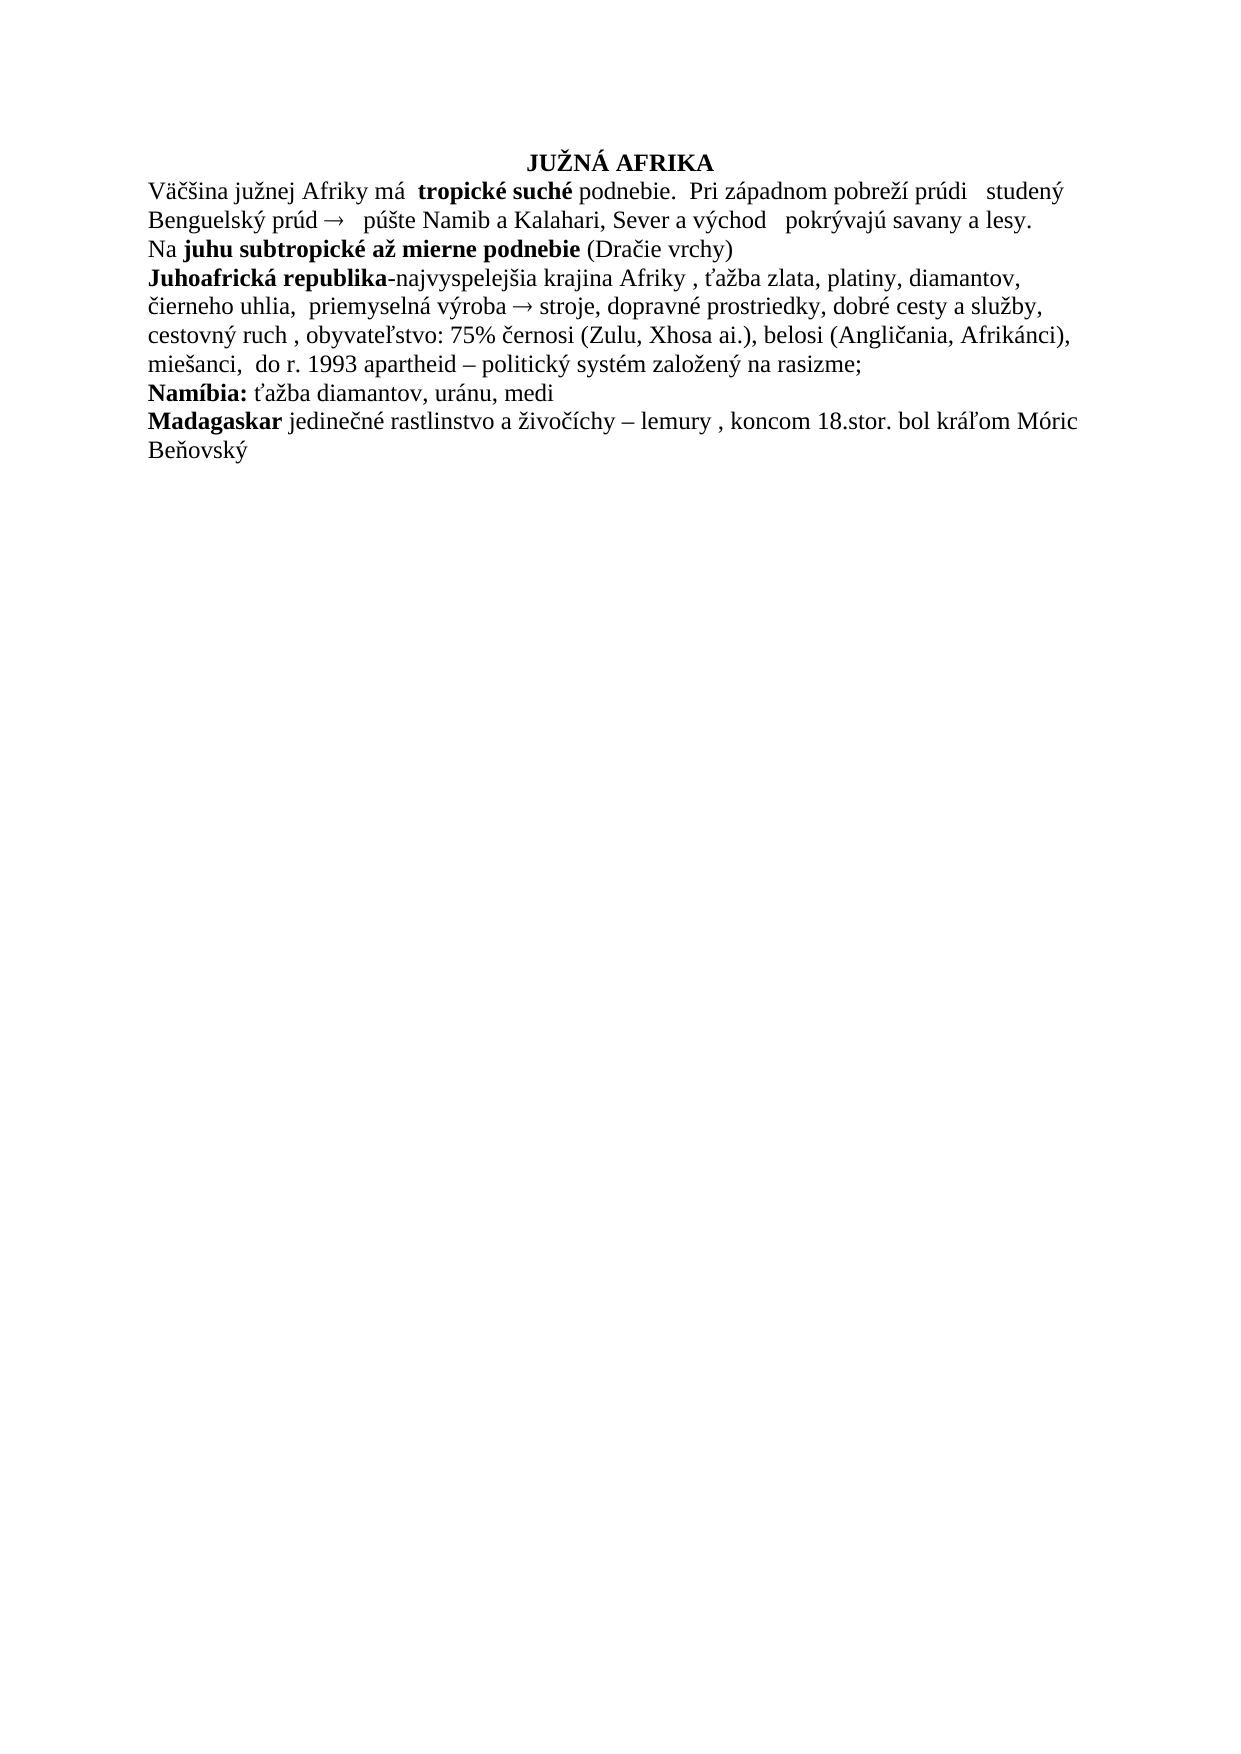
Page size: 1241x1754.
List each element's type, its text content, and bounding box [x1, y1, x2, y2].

text JUŽNÁ AFRIKA [148, 148, 1093, 176]
text Väčšina južnej Afriky má tropické suché podnebie. Pri západnom pobreží prúdi studený Benguelský prúd púšte Namib a Kalahari, Sever a východ pokrývajú savany a lesy. Na juhu subtropické až mierne podnebie (Dračie vrchy) Juhoafrická republika-najvyspelejšia krajina Afriky , ťažba zlata, platiny, diamantov, čierneho uhlia, priemyselná výroba stroje, dopravné prostriedky, dobré cesty a služby, cestovný ruch , obyvateľstvo: 75% černosi (Zulu, Xhosa ai.), belosi (Angličania, Afrikánci), miešanci, do r. 1993 apartheid – politický systém založený na rasizme; Namíbia: ťažba diamantov, uránu, medi Madagaskar jedinečné rastlinstvo a živočíchy – lemury , koncom 18.stor. bol kráľom Móric Beňovský [148, 176, 1093, 464]
